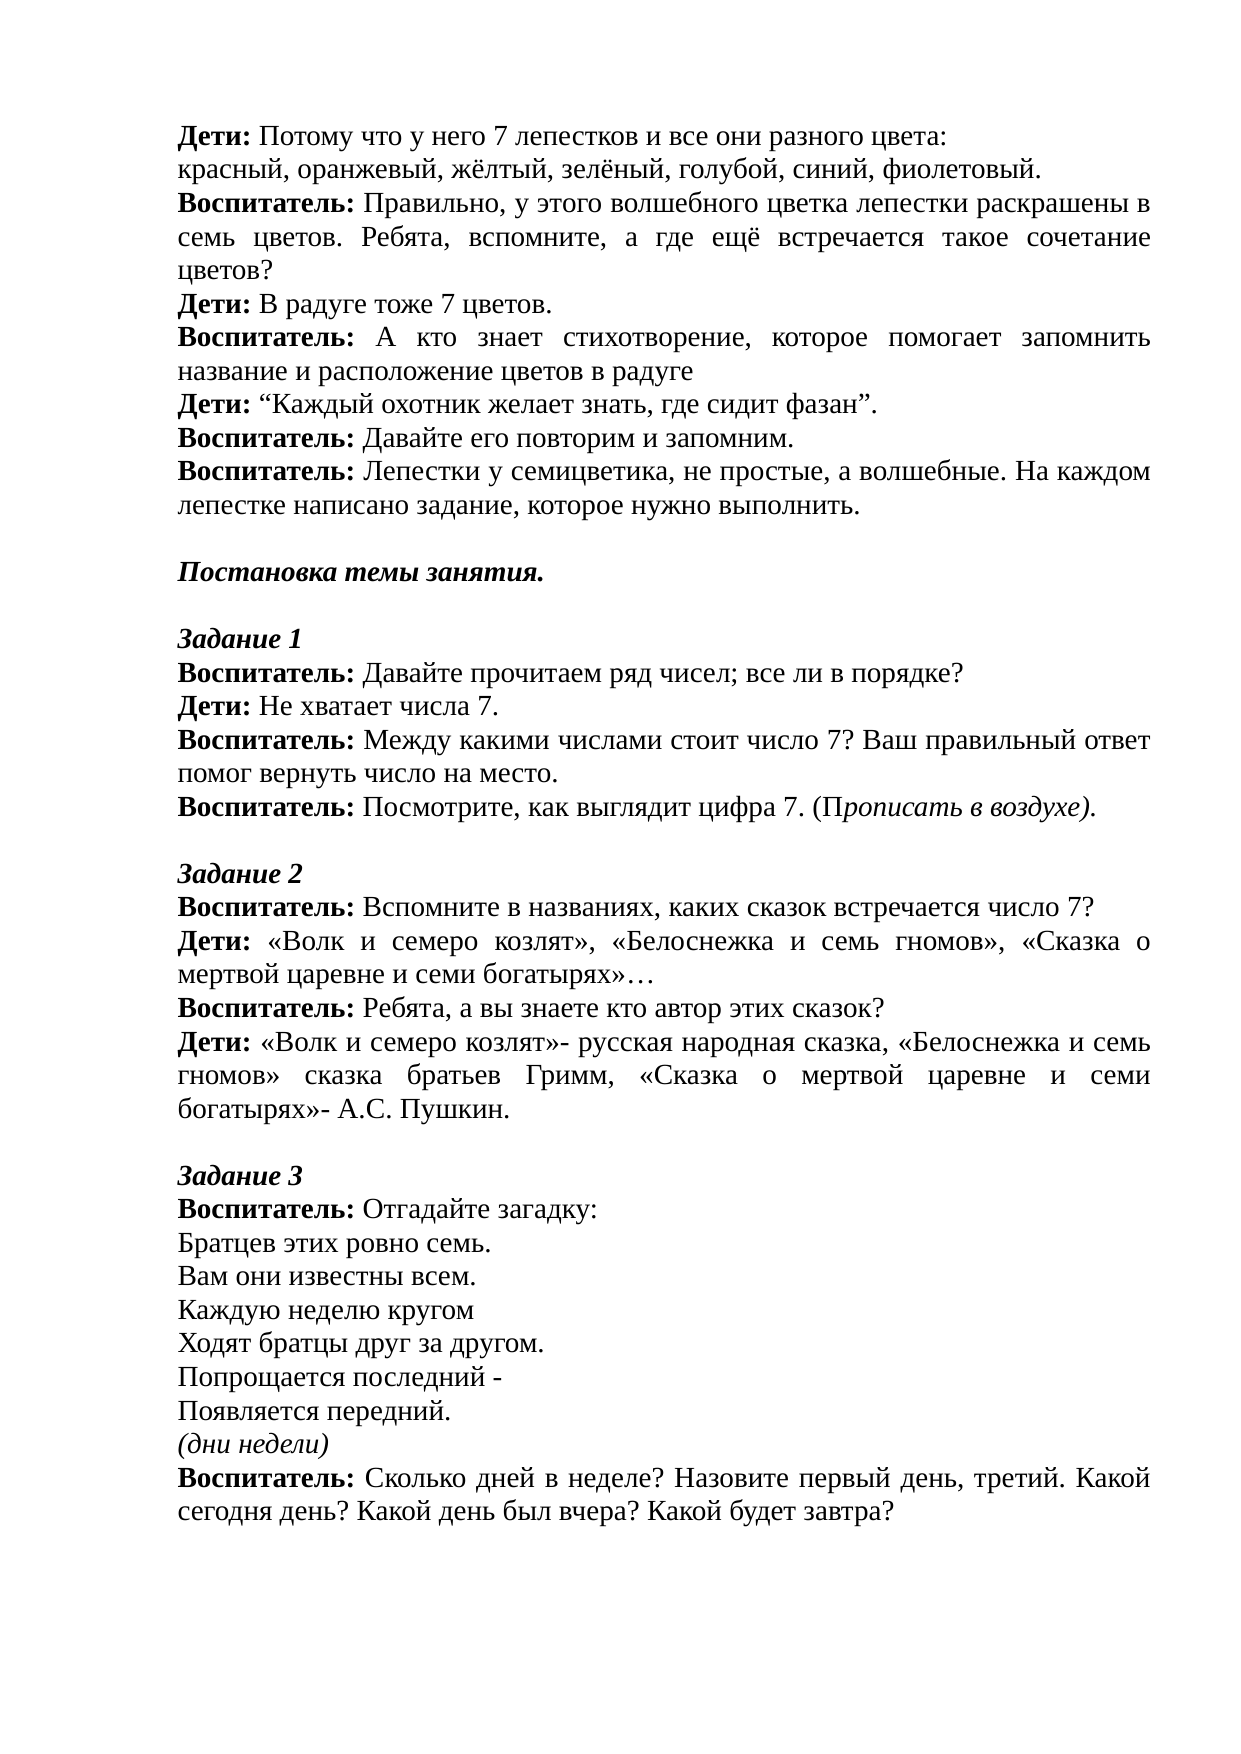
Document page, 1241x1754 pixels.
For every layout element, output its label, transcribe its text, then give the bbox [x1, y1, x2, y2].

text Дети: Не хватает числа 7. [177, 688, 1152, 722]
text (дни недели) [177, 1426, 1152, 1460]
text Воспитатель: Вспомните в названиях, каких сказок встречается число 7? [177, 889, 1152, 923]
text Дети: «Волк и семеро козлят»- русская народная сказка, «Белоснежка и семь гномов» сказка братьев Гримм, «Сказка о мертвой царевне и семи богатырях»- А.С. Пушкин. [177, 1024, 1152, 1124]
text Дети: «Волк и семеро козлят», «Белоснежка и семь гномов», «Сказка о мертвой царевне и семи богатырях»… [177, 923, 1152, 990]
text Воспитатель: Лепестки у семицветика, не простые, а волшебные. На каждом лепестке написано задание, которое нужно выполнить. [177, 453, 1152, 521]
text Каждую неделю кругом [177, 1292, 1152, 1326]
text Дети: Потому что у него 7 лепестков и все они разного цвета: [177, 118, 1152, 152]
text Постановка темы занятия. [177, 554, 1152, 588]
text Воспитатель: Сколько дней в неделе? Назовите первый день, третий. Какой сегодня день? Какой день был вчера? Какой будет завтра? [177, 1460, 1152, 1527]
text Дети: В радуге тоже 7 цветов. [177, 286, 1152, 319]
text Воспитатель: Между какими числами стоит число 7? Ваш правильный ответ помог вернуть число на место. [177, 722, 1152, 789]
text Воспитатель: Давайте прочитаем ряд чисел; все ли в порядке? [177, 655, 1152, 688]
text Воспитатель: Давайте его повторим и запомним. [177, 420, 1152, 453]
text красный, оранжевый, жёлтый, зелёный, голубой, синий, фиолетовый. [177, 152, 1152, 185]
text Воспитатель: Отгадайте загадку: [177, 1191, 1152, 1225]
text Вам они известны всем. [177, 1258, 1152, 1292]
text Задание 2 [177, 856, 1152, 889]
text Воспитатель: Правильно, у этого волшебного цветка лепестки раскрашены в семь цветов. Ребята, вспомните, а где ещё встречается такое сочетание цветов? [177, 185, 1152, 286]
text Братцев этих ровно семь. [177, 1225, 1152, 1258]
text Попрощается последний - [177, 1359, 1152, 1393]
text Воспитатель: Ребята, а вы знаете кто автор этих сказок? [177, 990, 1152, 1024]
text Дети: “Каждый охотник желает знать, где сидит фазан”. [177, 386, 1152, 420]
text Появляется передний. [177, 1393, 1152, 1426]
text Задание 3 [177, 1158, 1152, 1191]
text Ходят братцы друг за другом. [177, 1326, 1152, 1359]
text Воспитатель: А кто знает стихотворение, которое помогает запомнить название и расположение цветов в радуге [177, 319, 1152, 386]
text Воспитатель: Посмотрите, как выглядит цифра 7. (Прописать в воздухе). [177, 789, 1152, 822]
text Задание 1 [177, 621, 1152, 655]
